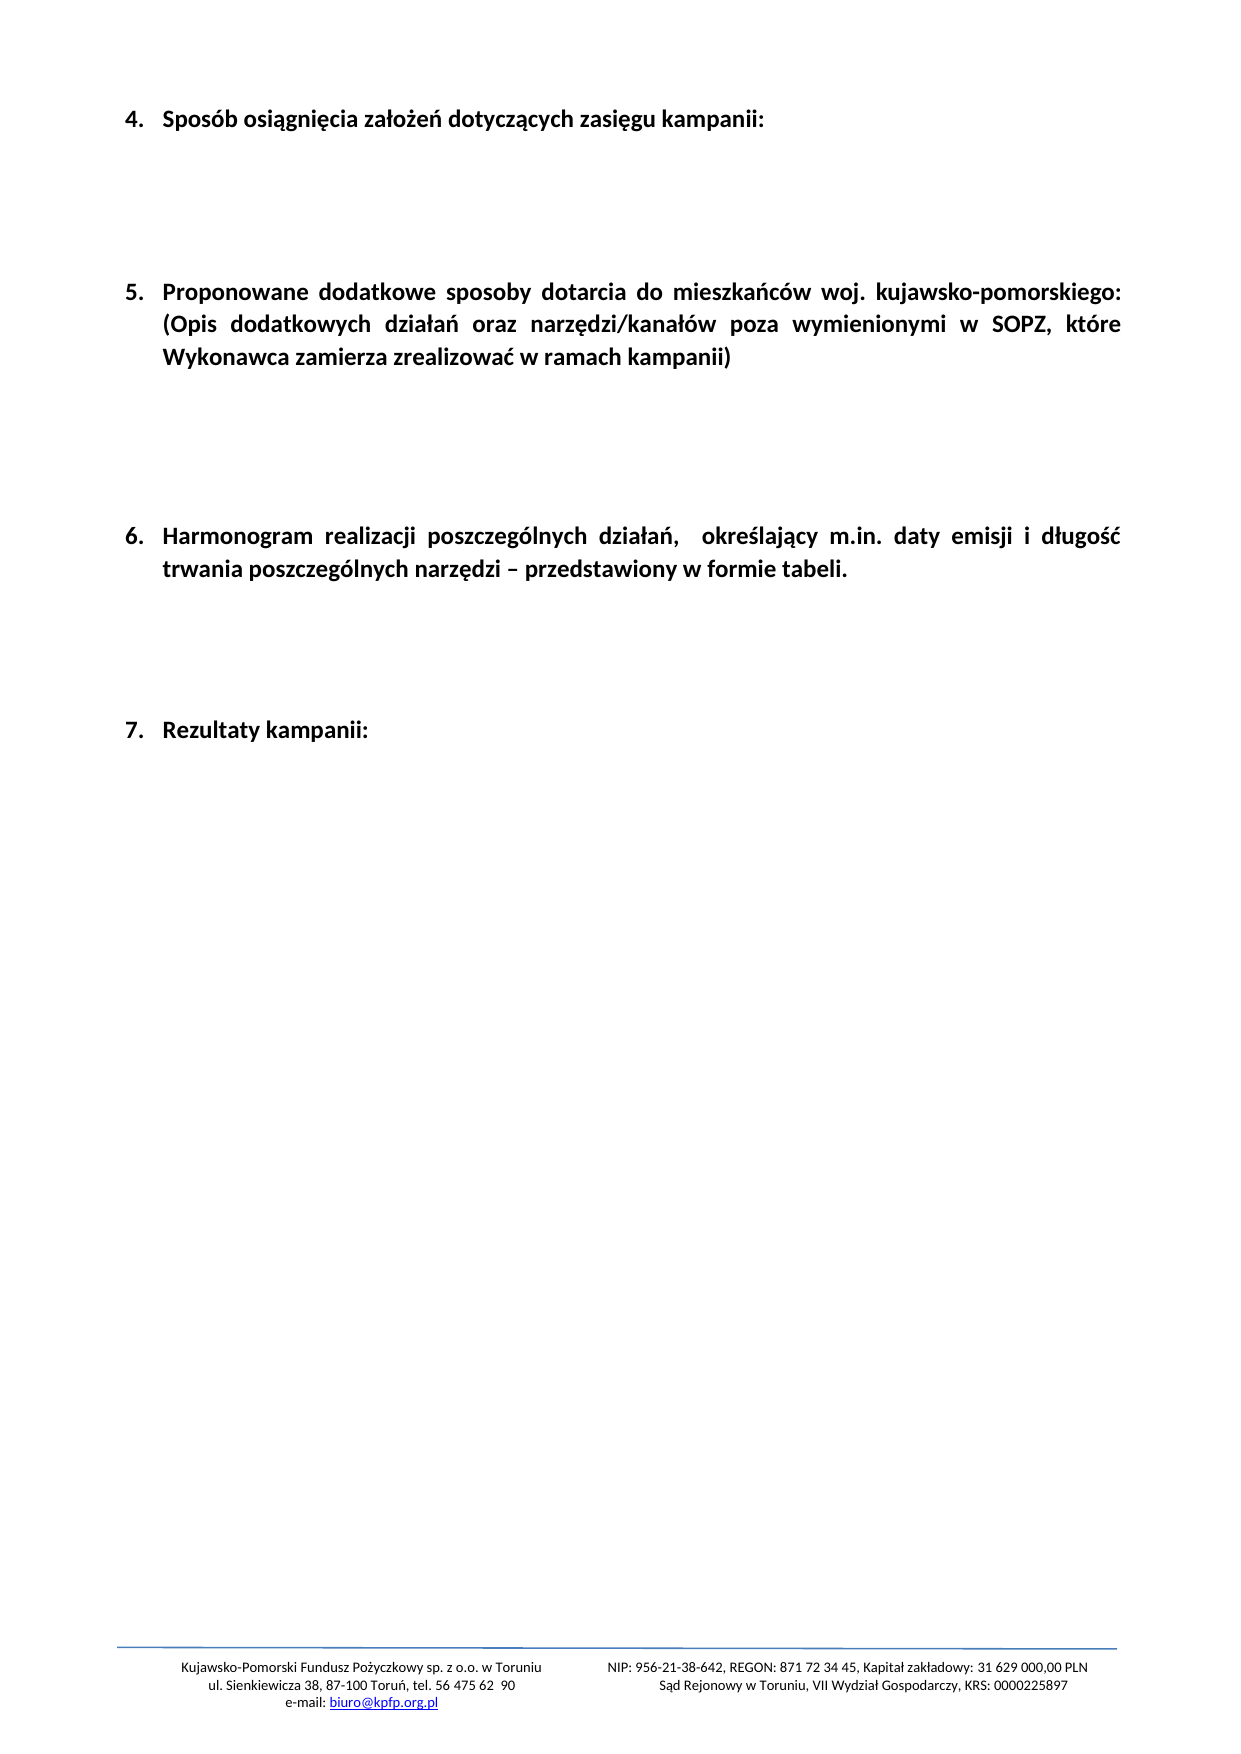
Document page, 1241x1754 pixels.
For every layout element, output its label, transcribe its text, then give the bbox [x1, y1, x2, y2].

list Proponowane dodatkowe sposoby dotarcia do mieszkańców woj. kujawsko-pomorskiego: (Opis dodatkowych działań oraz narzędzi/kanałów poza wymienionymi w SOPZ, które Wykonawca zamierza zrealizować w ramach kampanii) [125, 276, 1122, 372]
list Sposób osiągnięcia założeń dotyczących zasięgu kampanii: [125, 103, 1122, 134]
list Harmonogram realizacji poszczególnych działań, określający m.in. daty emisji i długość trwania poszczególnych narzędzi – przedstawiony w formie tabeli. [125, 521, 1122, 584]
list Rezultaty kampanii: [125, 714, 1122, 744]
